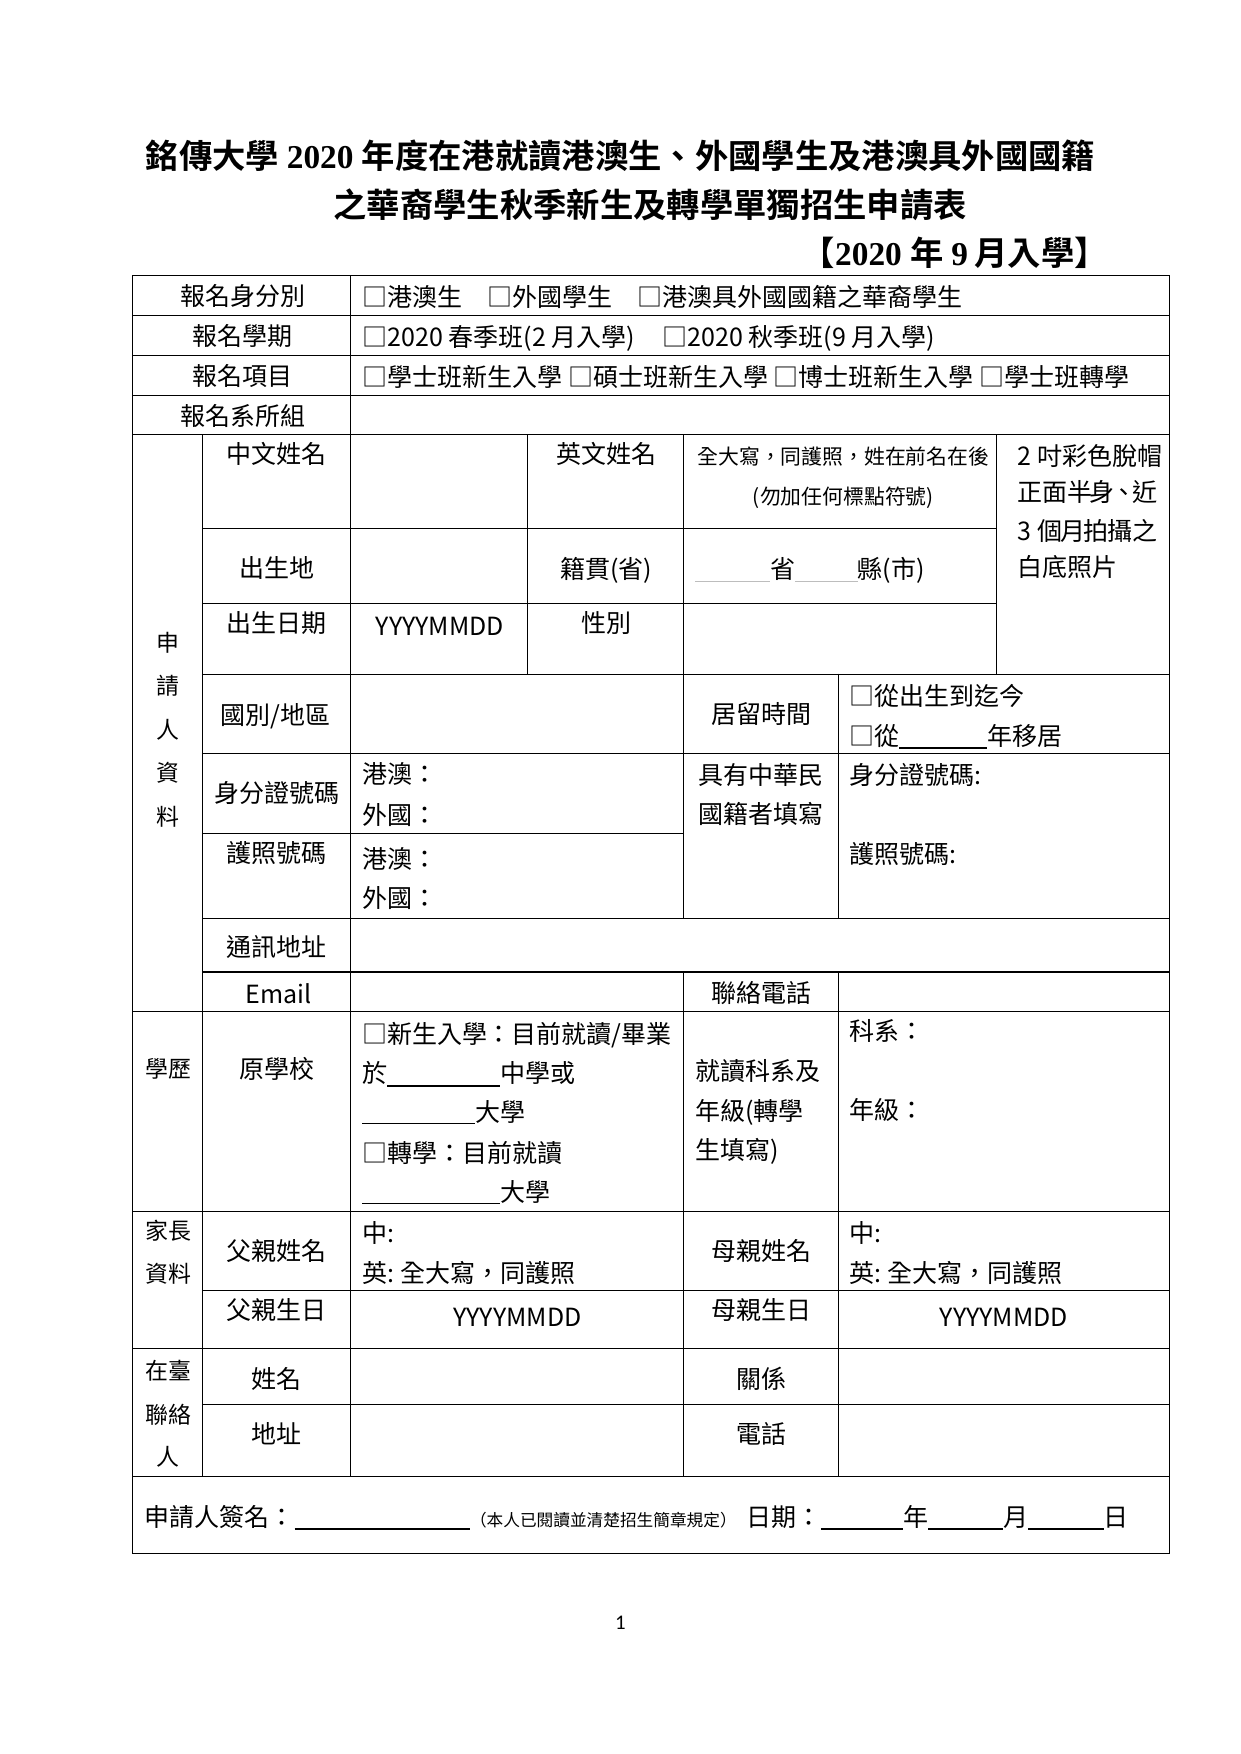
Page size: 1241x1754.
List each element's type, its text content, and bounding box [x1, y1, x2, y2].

table_cell 報名項目 [133, 356, 350, 394]
table_cell 就讀科系及年級(轉學生填寫) [684, 1012, 838, 1211]
table_cell 中文姓名 [203, 435, 350, 528]
table_cell 身分證號碼 [203, 754, 350, 833]
table_cell 關係 [684, 1349, 838, 1404]
table_cell 具有中華民國籍者填寫 [684, 754, 838, 918]
table_header 報名身分別 [133, 276, 350, 315]
table_cell [839, 1349, 1169, 1404]
table_cell 2 吋彩色脫帽正面半身、近 3 個月拍攝之白底照片 [997, 435, 1169, 673]
table_cell [839, 973, 1169, 1011]
table_cell 電話 [684, 1405, 838, 1476]
table_cell 性別 [528, 604, 683, 673]
table_cell 中: 英: 全大寫，同護照 [839, 1212, 1169, 1290]
table_cell 港澳： 外國： [351, 834, 683, 918]
table_cell 省 縣(市) [684, 529, 996, 603]
table_cell [684, 604, 996, 673]
text 銘傳大學 2020 年度在港就讀港澳生、外國學生及港澳具外國國籍之華裔學生秋季新生及轉學單獨招生申請表 [133, 130, 1107, 227]
table_cell 中: 英: 全大寫，同護照 [351, 1212, 683, 1290]
table_cell 科系： 年級： [839, 1012, 1169, 1211]
text 【2020 年 9月入學】 [133, 227, 1107, 275]
table_cell 身分證號碼: 護照號碼: [839, 754, 1169, 918]
table_cell 英文姓名 [528, 435, 683, 528]
table_cell 父親生日 [203, 1291, 350, 1348]
table_cell 報名系所組 [133, 396, 350, 434]
table_cell □新生入學：目前就讀/畢業於 中學或 大學 □轉學：目前就讀 大學 [351, 1012, 683, 1211]
table_cell [351, 1349, 683, 1404]
table_cell [351, 529, 527, 603]
table_cell 護照號碼 [203, 834, 350, 918]
table_header □港澳生 □外國學生 □港澳具外國國籍之華裔學生 [351, 276, 1169, 315]
table_cell 國別/地區 [203, 675, 350, 753]
table_cell 聯絡電話 [684, 973, 838, 1011]
table_cell 報名學期 [133, 316, 350, 355]
table_cell [351, 973, 683, 1011]
table_cell 通訊地址 [203, 919, 350, 971]
table_cell YYYYMMDD [351, 1291, 683, 1348]
table_cell 全大寫，同護照，姓在前名在後(勿加任何標點符號) [684, 435, 996, 528]
table_cell [351, 919, 1169, 971]
table_cell [351, 435, 527, 528]
table_cell YYYYMMDD [351, 604, 527, 673]
table_cell [351, 1405, 683, 1476]
table_cell 申請人簽名： （本人已閱讀並清楚招生簡章規定） 日期： 年 月 日 [133, 1477, 1169, 1553]
table_cell □2020 春季班(2 月入學) □2020 秋季班(9 月入學) [351, 316, 1169, 355]
table_cell 出生地 [203, 529, 350, 603]
table_cell 家長資料 [133, 1212, 202, 1348]
table_cell 學歷 [133, 1012, 202, 1211]
table_cell [351, 675, 683, 753]
table_cell 出生日期 [203, 604, 350, 673]
table_cell Email [203, 973, 350, 1011]
table_cell YYYYMMDD [839, 1291, 1169, 1348]
table_cell 在臺聯絡 人 [133, 1349, 202, 1476]
table_cell □學士班新生入學 □碩士班新生入學 □博士班新生入學 □學士班轉學 [351, 356, 1169, 394]
table_cell 父親姓名 [203, 1212, 350, 1290]
table_cell 原學校 [203, 1012, 350, 1211]
table_cell 母親姓名 [684, 1212, 838, 1290]
table_cell 申請人資料 [133, 435, 202, 1011]
table_cell □從出生到迄今 □從 年移居 [839, 675, 1169, 753]
table_cell 籍貫(省) [528, 529, 683, 603]
table_cell 姓名 [203, 1349, 350, 1404]
table_cell [351, 396, 1169, 434]
table_cell [839, 1405, 1169, 1476]
table_cell 居留時間 [684, 675, 838, 753]
table_cell 港澳： 外國： [351, 754, 683, 833]
table_cell 地址 [203, 1405, 350, 1476]
table_cell 母親生日 [684, 1291, 838, 1348]
